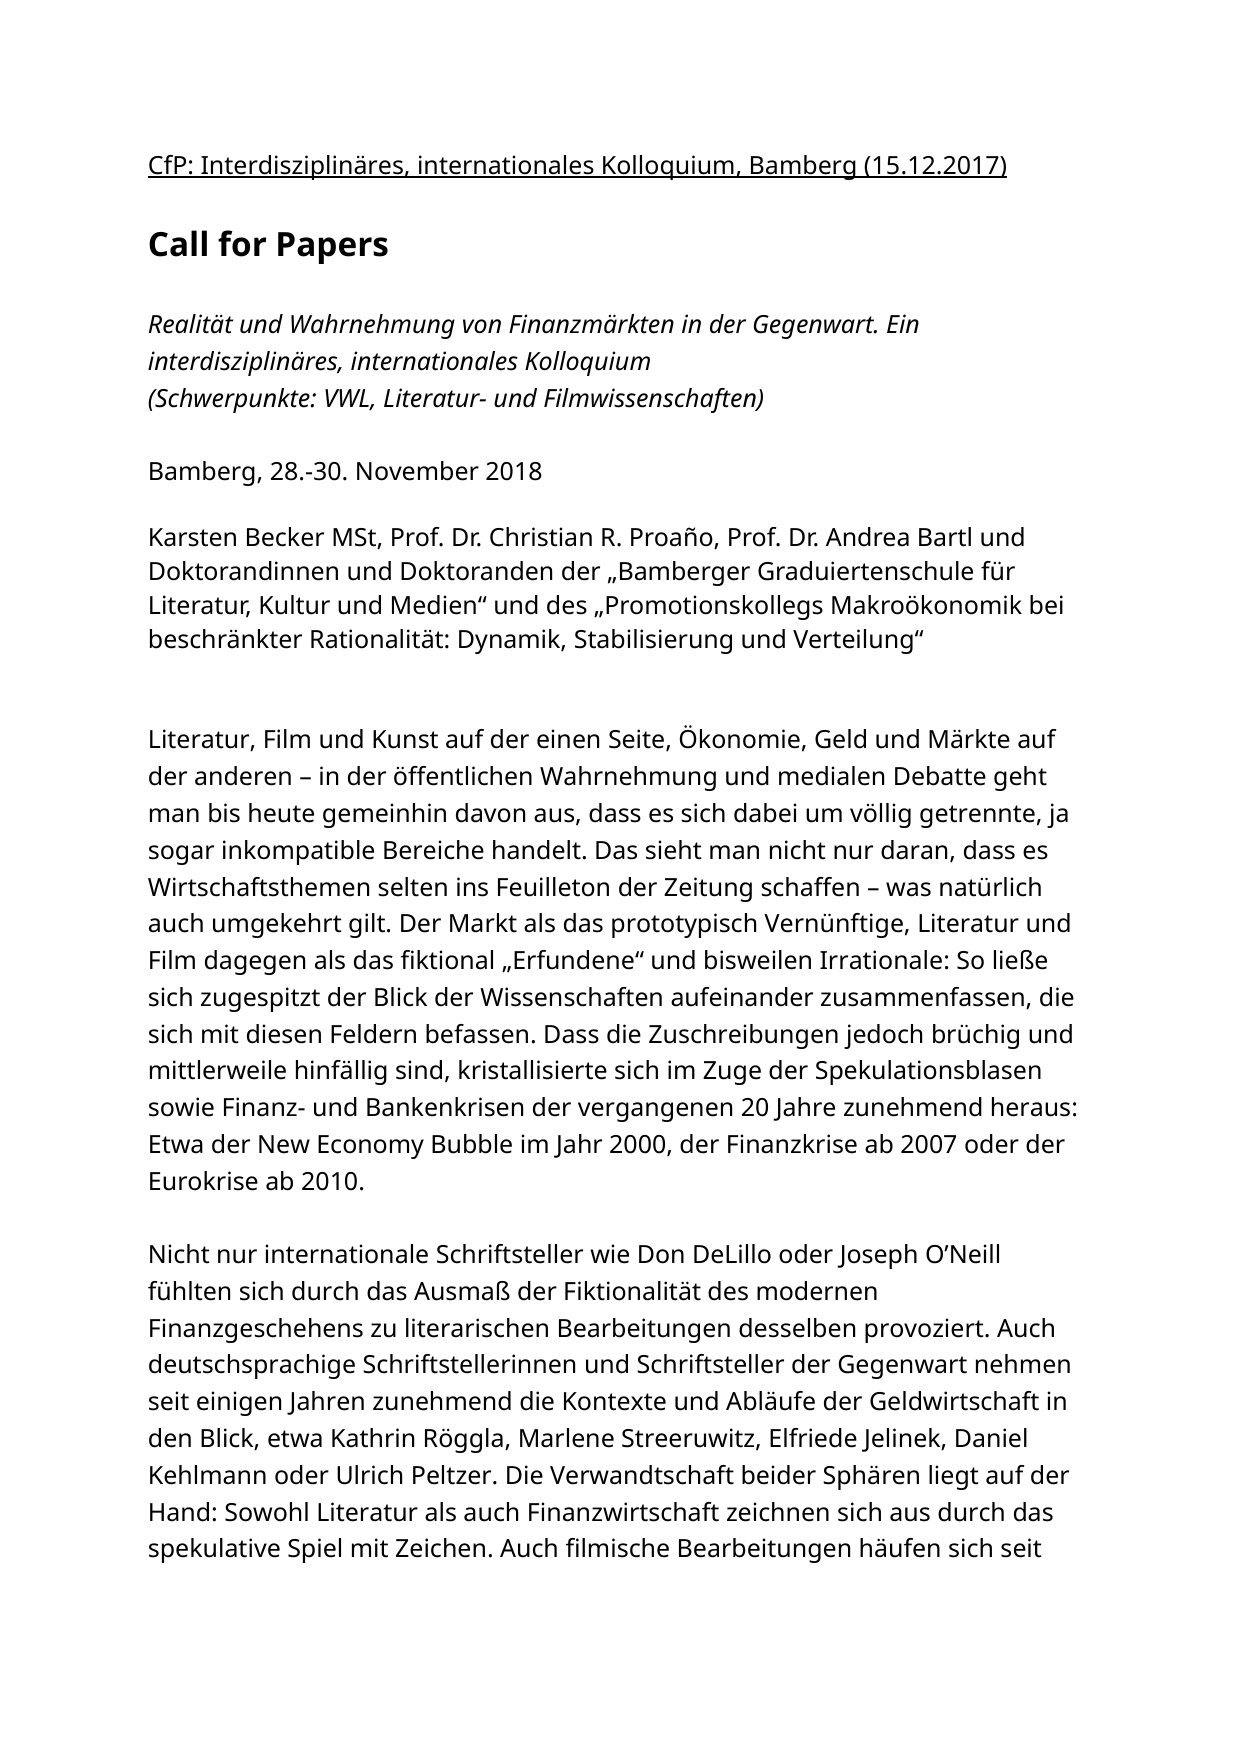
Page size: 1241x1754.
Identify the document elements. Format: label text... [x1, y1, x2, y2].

subtitle Karsten Becker MSt, Prof. Dr. Christian R. Proaño, Prof. Dr. Andrea Bartl und Doktorandinnen und Doktoranden der „Bamberger Graduiertenschule für Literatur, Kultur und Medien“ und des „Promotionskollegs Makroökonomik bei beschränkter Rationalität: Dynamik, Stabilisierung und Verteilung“ [148, 520, 1093, 656]
text CfP: Interdisziplinäres, internationales Kolloquium, Bamberg (15.12.2017) [148, 148, 1093, 182]
text (Schwerpunkte: VWL, Literatur- und Filmwissenschaften) [148, 380, 1093, 414]
text Bamberg, 28.-30. November 2018 [148, 454, 1093, 488]
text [148, 1237, 1093, 1565]
text Call for Papers [148, 221, 1093, 267]
text Literatur, Film und Kunst auf der einen Seite, Ökonomie, Geld und Märkte auf der anderen – in der öffentlichen Wahrnehmung und medialen Debatte geht man bis heute gemeinhin davon aus, dass es sich dabei um völlig getrennte, ja sogar inkompatible Bereiche handelt. Das sieht man nicht nur daran, dass es Wirtschaftsthemen selten ins Feuilleton der Zeitung schaffen – was natürlich auch umgekehrt gilt. Der Markt als das prototypisch Vernünftige, Literatur und Film dagegen als das fiktional „Erfundene“ und bisweilen Irrationale: So ließe sich zugespitzt der Blick der Wissenschaften aufeinander zusammenfassen, die sich mit diesen Feldern befassen. Dass die Zuschreibungen jedoch brüchig und mittlerweile hinfällig sind, kristallisierte sich im Zuge der Spekulationsblasen sowie Finanz- und Bankenkrisen der vergangenen 20 Jahre zunehmend heraus: Etwa der New Economy Bubble im Jahr 2000, der Finanzkrise ab 2007 oder der Eurokrise ab 2010. [148, 722, 1093, 1197]
text Realität und Wahrnehmung von Finanzmärkten in der Gegenwart. Ein interdisziplinäres, internationales Kolloquium [148, 307, 1093, 378]
